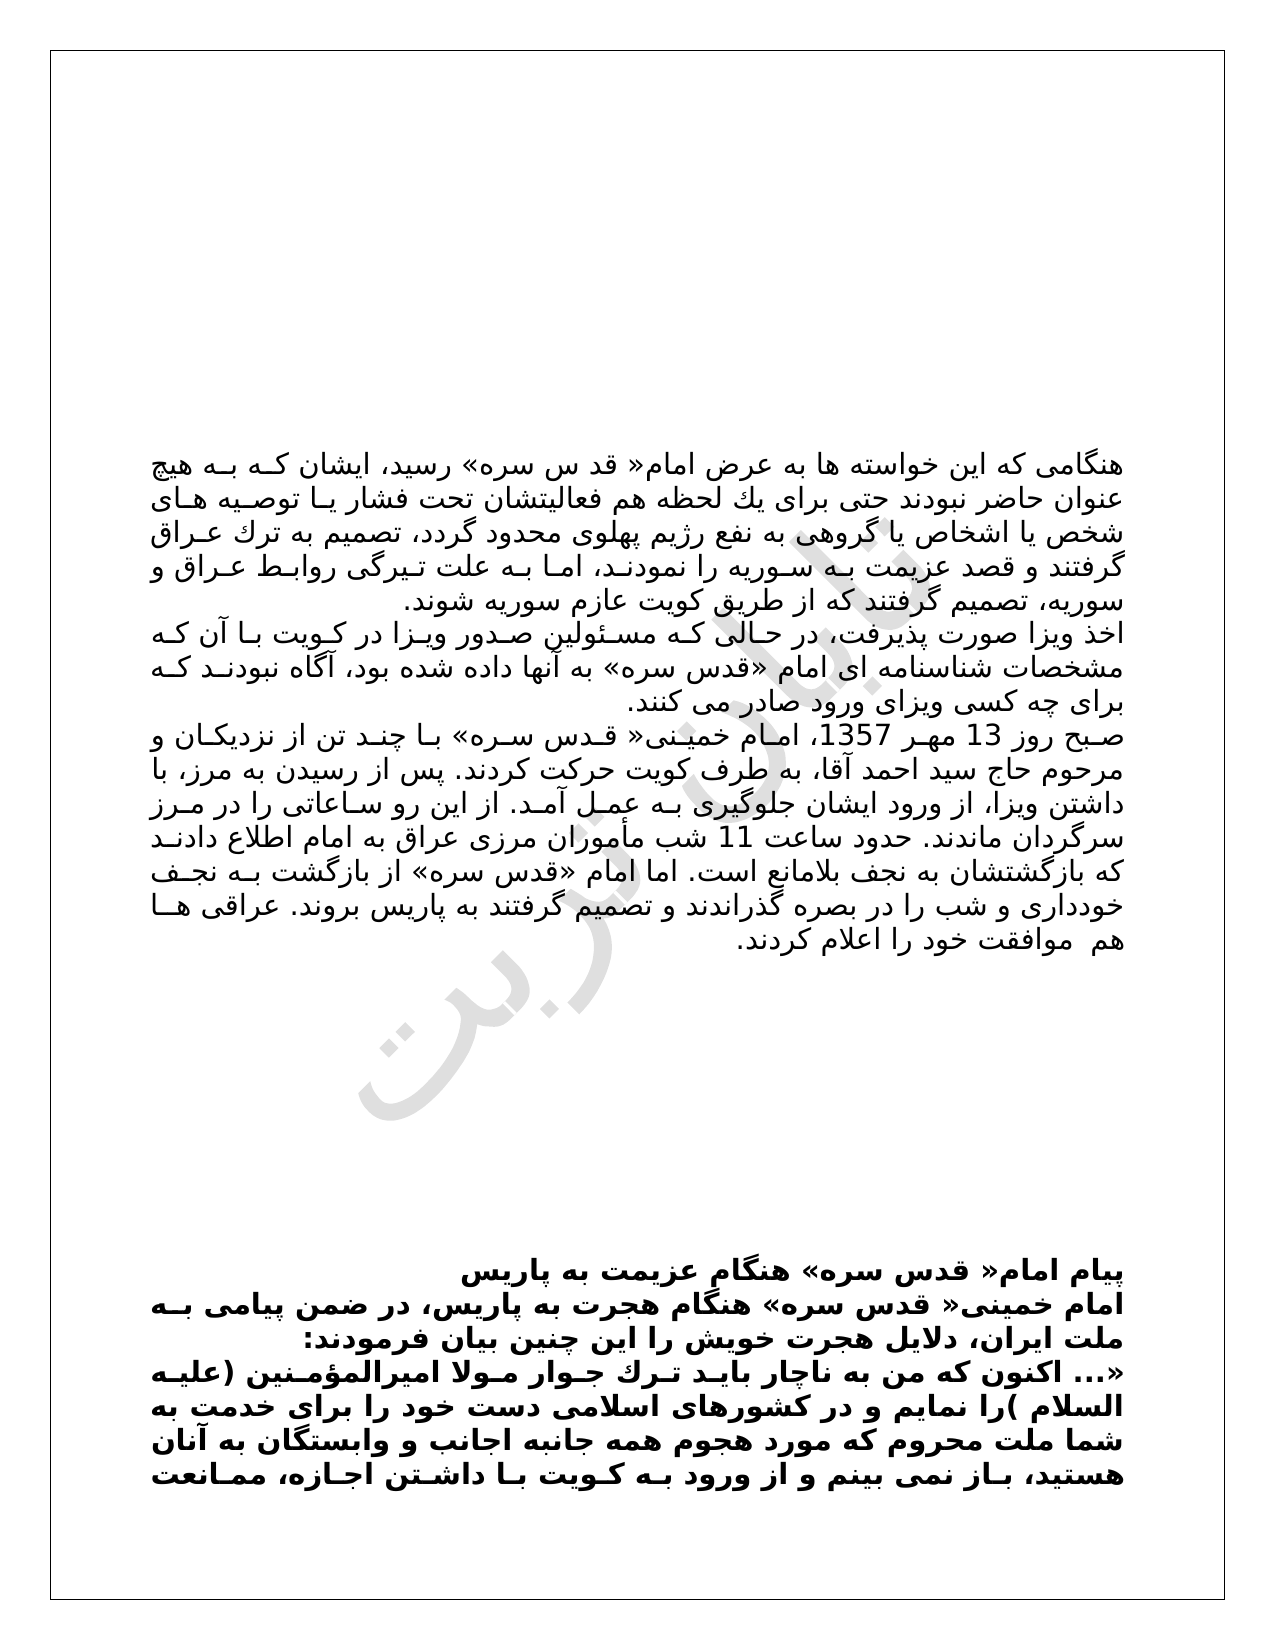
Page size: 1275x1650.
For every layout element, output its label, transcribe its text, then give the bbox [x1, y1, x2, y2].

text امام خمینی« قدس سره» هنگام هجرت به پاریس، در ضمن پیامی به ملت ایران، دلایل هجرت خویش را این چنین بیان فرمودند: [150, 1287, 1125, 1355]
text اخذ ویزا صورت پذیرفت، در حالی كه مسئولین صدور ویزا در كویت با آن كه مشخصات شناسنامه ای امام «قدس سره» به آنها داده شده بود، آگاه نبودند كه برای چه كسی ویزای ورود صادر می كنند. [150, 617, 1125, 719]
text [150, 1355, 1125, 1491]
text صبح روز 13 مهر 1357، امام خمینی« قدس سره» با چند تن از نزدیكان و مرحوم حاج سید احمد آقا، به طرف كویت حركت كردند. پس از رسیدن به مرز، با داشتن ویزا، از ورود ایشان جلوگیری به عمل آمد. از این رو ساعاتی را در مرز سرگردان ماندند. حدود ساعت 11 شب مأموران مرزی عراق به امام اطلاع دادند كه بازگشتشان به نجف بلامانع است. اما امام «قدس سره» از بازگشت به نجف خودداری و شب را در بصره گذراندند و تصمیم گرفتند به پاریس بروند. عراقی ها هم موافقت خود را اعلام كردند. [150, 719, 1125, 957]
text هنگامی كه این خواسته ها به عرض امام« قد س سره» رسید، ایشان كه به هیچ عنوان حاضر نبودند حتی برای یك لحظه هم فعالیتشان تحت فشار یا توصیه های شخص یا اشخاص یا گروهی به نفع رژیم پهلوی محدود گردد، تصمیم به ترك عراق گرفتند و قصد عزیمت به سوریه را نمودند، اما به علت تیرگی روابط عراق و سوریه، تصمیم گرفتند كه از طریق كویت عازم سوریه شوند. [150, 447, 1125, 617]
text پیام امام« قدس سره» هنگام عزیمت به پاریس [150, 1253, 1125, 1287]
